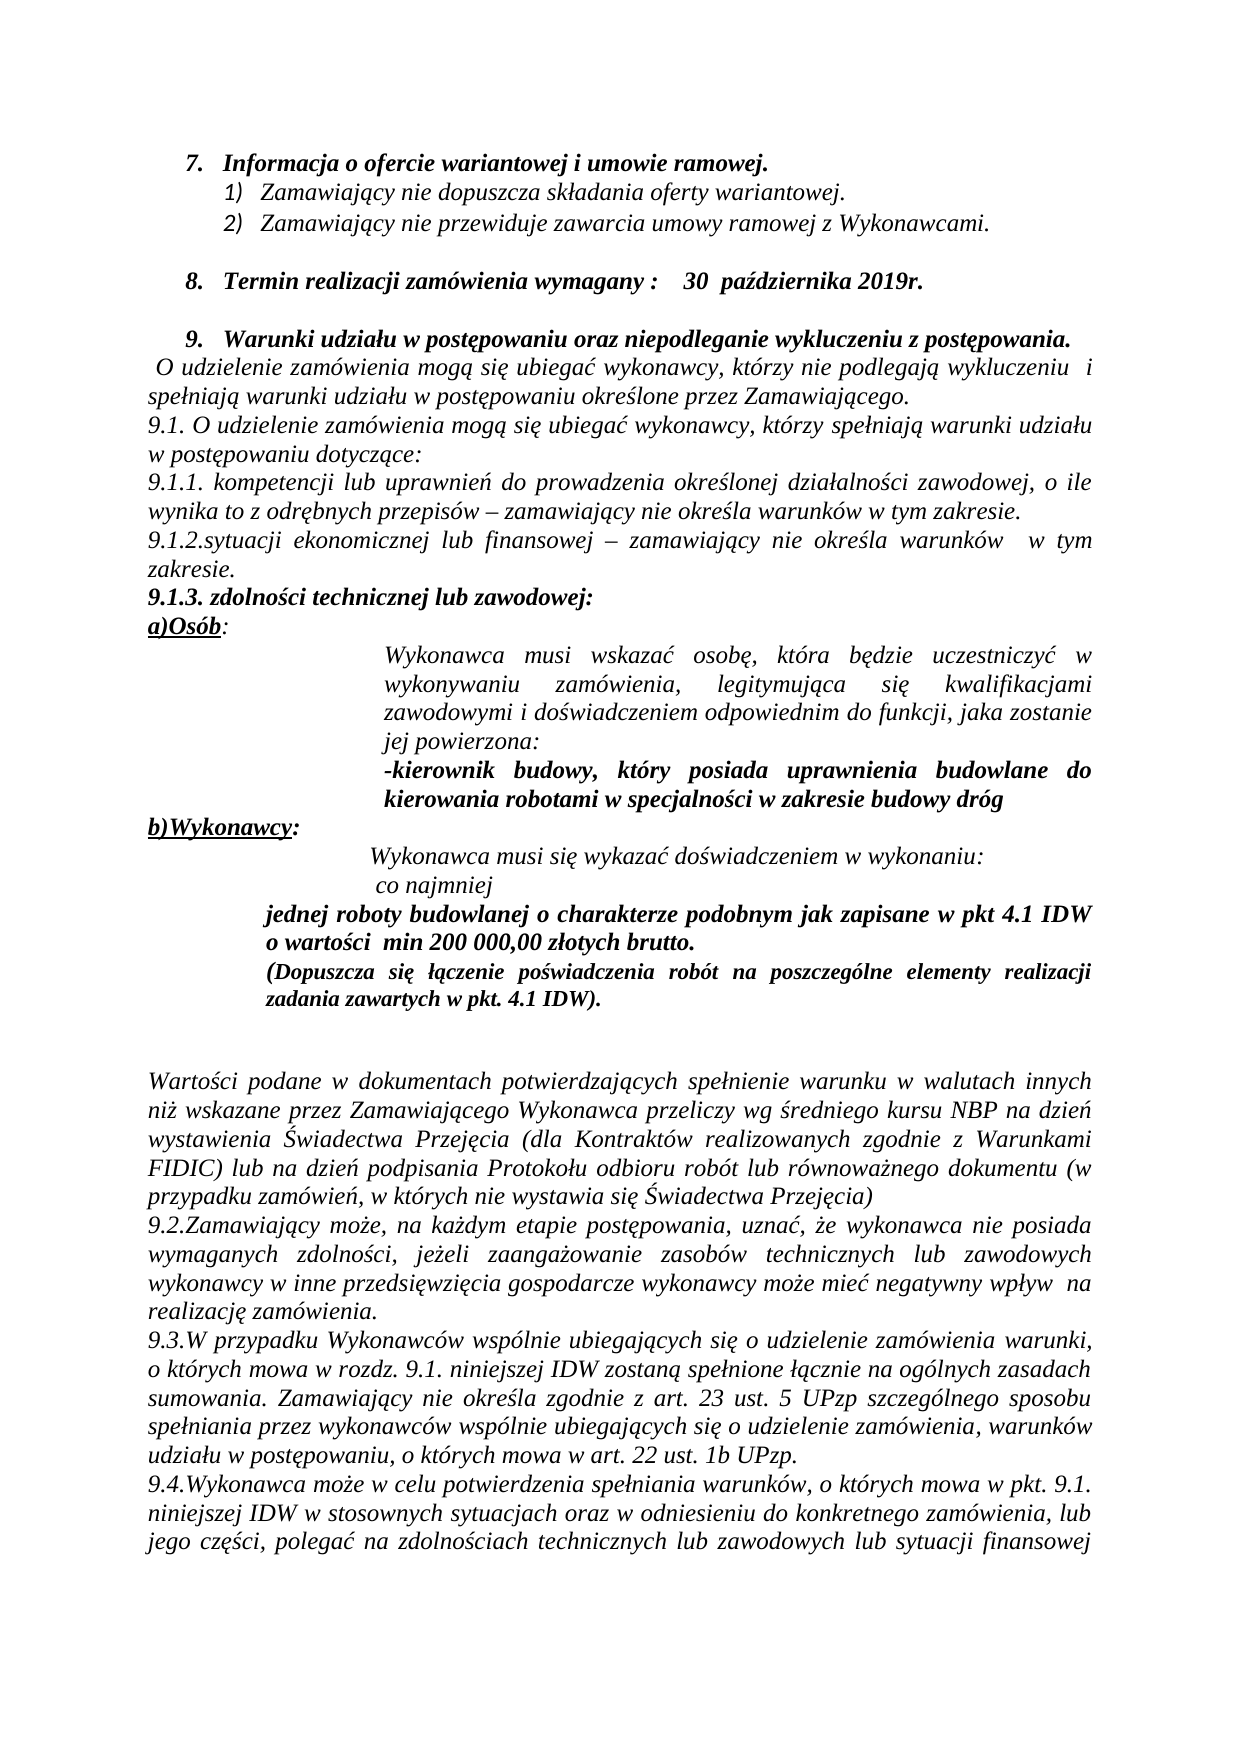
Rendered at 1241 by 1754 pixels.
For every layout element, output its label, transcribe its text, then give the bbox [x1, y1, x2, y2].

text 9.1. O udzielenie zamówienia mogą się ubiegać wykonawcy, którzy spełniają warunki udziału w postępowaniu dotyczące: [148, 410, 1093, 467]
list Zamawiający nie przewiduje zawarcia umowy ramowej z Wykonawcami. [223, 207, 1093, 237]
text Wykonawca musi się wykazać doświadczeniem w wykonaniu: [369, 841, 1093, 870]
text co najmniej [369, 870, 1093, 899]
text 9.2.Zamawiający może, na każdym etapie postępowania, uznać, że wykonawca nie posiada wymaganych zdolności, jeżeli zaangażowanie zasobów technicznych lub zawodowych wykonawcy w inne przedsięwzięcia gospodarcze wykonawcy może mieć negatywny wpływ na realizację zamówienia. [148, 1210, 1093, 1325]
list Termin realizacji zamówienia wymagany : 30 października 2019r. [185, 266, 1093, 295]
text Wykonawca musi wskazać osobę, która będzie uczestniczyć w wykonywaniu zamówienia, legitymująca się kwalifikacjami zawodowymi i doświadczeniem odpowiednim do funkcji, jaka zostanie jej powierzona: [384, 640, 1093, 755]
text jednej roboty budowlanej o charakterze podobnym jak zapisane w pkt 4.1 IDW o wartości min 200 000,00 złotych brutto. [266, 899, 1093, 956]
text 9.1.2.sytuacji ekonomicznej lub finansowej – zamawiający nie określa warunków w tym zakresie. [148, 525, 1093, 582]
text 9.1.1. kompetencji lub uprawnień do prowadzenia określonej działalności zawodowej, o ile wynika to z odrębnych przepisów – zamawiający nie określa warunków w tym zakresie. [148, 467, 1093, 525]
text 9.1.3. zdolności technicznej lub zawodowej: [148, 582, 1093, 611]
text (Dopuszcza się łączenie poświadczenia robót na poszczególne elementy realizacji zadania zawartych w pkt. 4.1 IDW). [266, 956, 1093, 1011]
list Zamawiający nie dopuszcza składania oferty wariantowej. [223, 176, 1093, 207]
text Wartości podane w dokumentach potwierdzających spełnienie warunku w walutach innych niż wskazane przez Zamawiającego Wykonawca przeliczy wg średniego kursu NBP na dzień wystawienia Świadectwa Przejęcia (dla Kontraktów realizowanych zgodnie z Warunkami FIDIC) lub na dzień podpisania Protokołu odbioru robót lub równoważnego dokumentu (w przypadku zamówień, w których nie wystawia się Świadectwa Przejęcia) [148, 1066, 1093, 1210]
text a)Osób: [148, 611, 1093, 640]
text O udzielenie zamówienia mogą się ubiegać wykonawcy, którzy nie podlegają wykluczeniu i spełniają warunki udziału w postępowaniu określone przez Zamawiającego. [148, 352, 1093, 410]
text -kierownik budowy, który posiada uprawnienia budowlane do kierowania robotami w specjalności w zakresie budowy dróg [384, 755, 1093, 812]
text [148, 1469, 1093, 1555]
list Warunki udziału w postępowaniu oraz niepodleganie wykluczeniu z postępowania. [185, 324, 1093, 352]
text 9.3.W przypadku Wykonawców wspólnie ubiegających się o udzielenie zamówienia warunki, o których mowa w rozdz. 9.1. niniejszej IDW zostaną spełnione łącznie na ogólnych zasadach sumowania. Zamawiający nie określa zgodnie z art. 23 ust. 5 UPzp szczególnego sposobu spełniania przez wykonawców wspólnie ubiegających się o udzielenie zamówienia, warunków udziału w postępowaniu, o których mowa w art. 22 ust. 1b UPzp. [148, 1325, 1093, 1469]
list Informacja o ofercie wariantowej i umowie ramowej. [185, 148, 1093, 176]
text b)Wykonawcy: [148, 812, 1093, 841]
